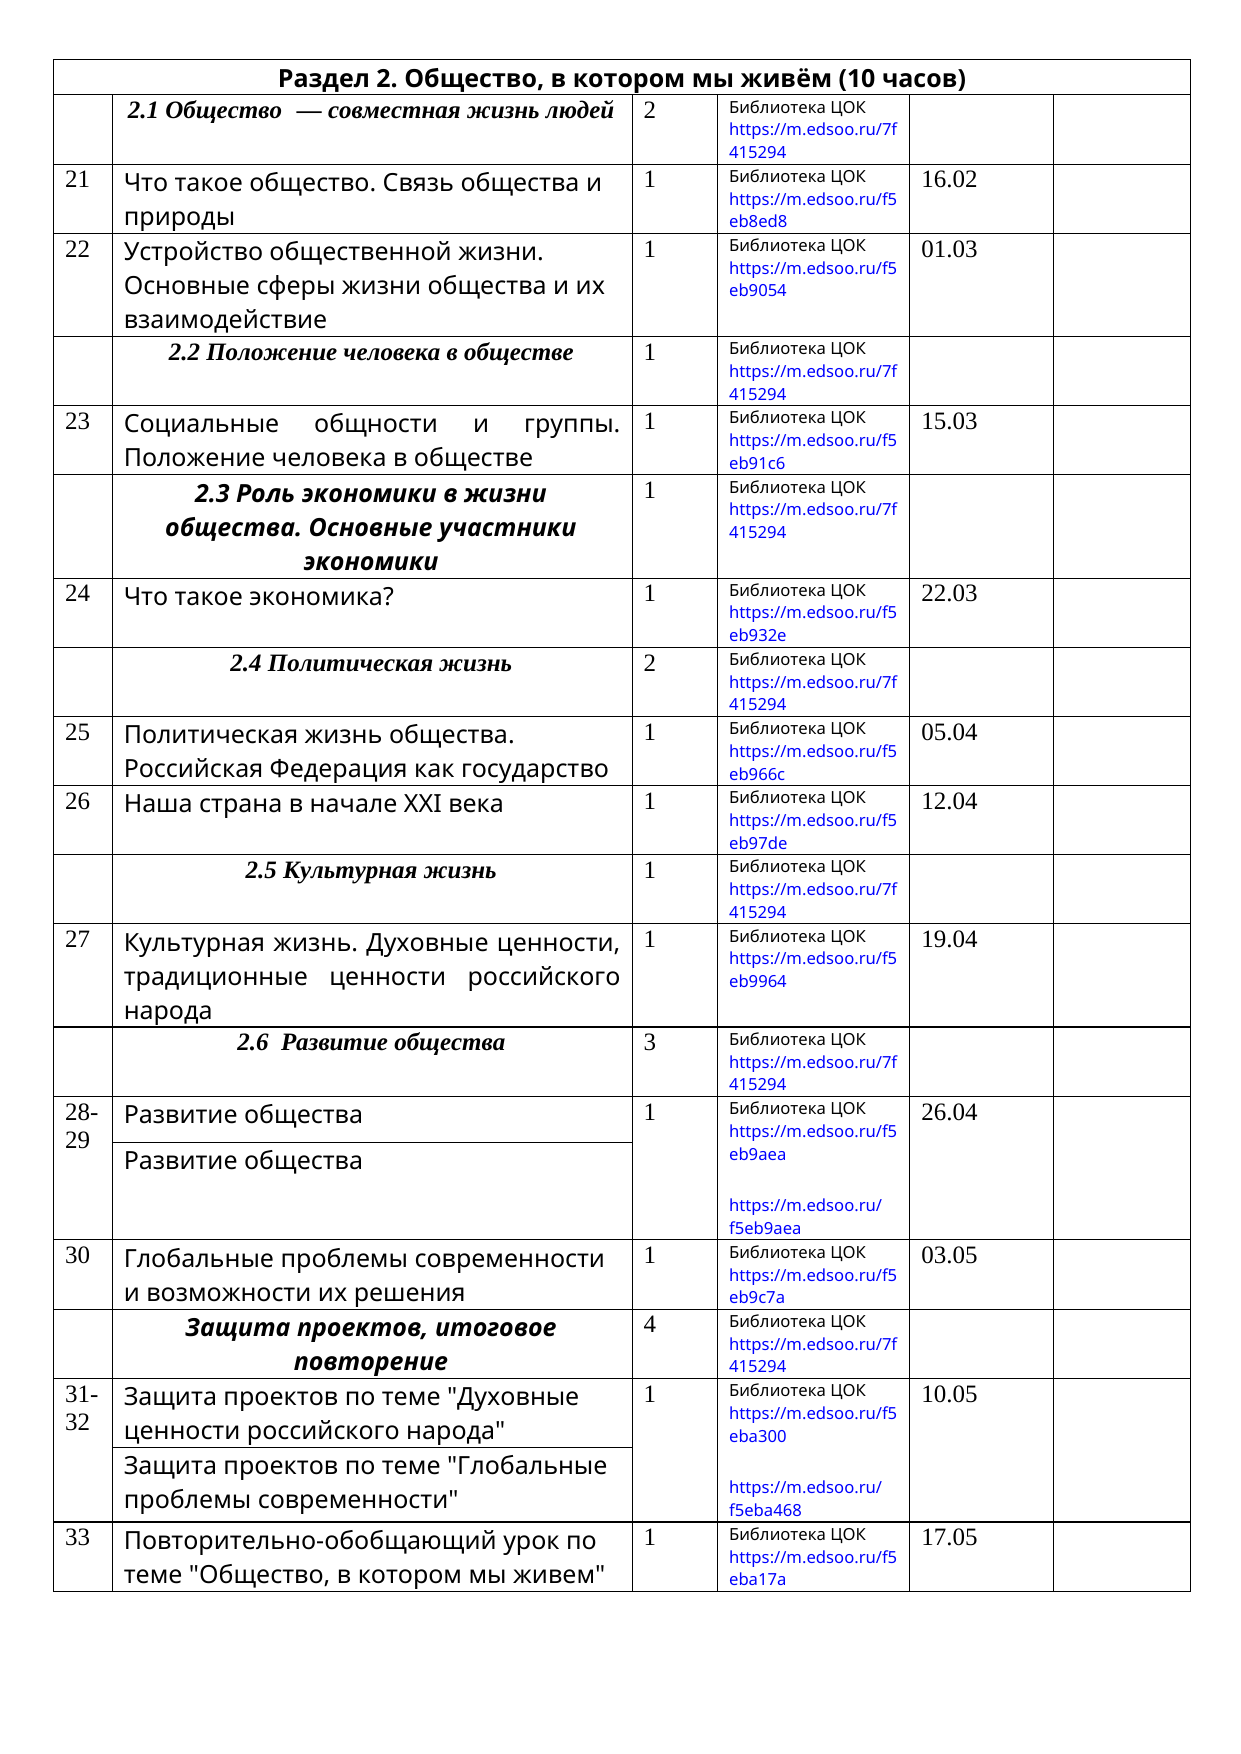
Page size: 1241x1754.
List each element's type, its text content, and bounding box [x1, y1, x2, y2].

table_cell 30 [54, 1240, 112, 1308]
table_cell [1054, 95, 1190, 163]
table_cell [1054, 1097, 1190, 1239]
table_cell 01.03 [910, 234, 1053, 336]
table_cell [1054, 579, 1190, 647]
table_cell [54, 95, 112, 163]
table_cell 1 [633, 1097, 717, 1239]
table_cell Библиотека ЦОК https://m.edsoo.ru/f5eba17a [718, 1523, 909, 1591]
table_cell [1054, 1379, 1190, 1521]
table_cell Библиотека ЦОК https://m.edsoo.ru/f5eb9964 [718, 924, 909, 1026]
table_cell [1054, 1523, 1190, 1591]
table_cell Библиотека ЦОК https://m.edsoo.ru/f5eb8ed8 [718, 165, 909, 233]
table_cell 17.05 [910, 1523, 1053, 1591]
table_cell Что такое общество. Связь общества и природы [113, 165, 632, 233]
table_cell 15.03 [910, 406, 1053, 474]
table_cell 2.4 Политическая жизнь [113, 648, 632, 716]
table_cell Библиотека ЦОК https://m.edsoo.ru/7f415294 [718, 95, 909, 163]
table_cell Библиотека ЦОК https://m.edsoo.ru/7f415294 [718, 648, 909, 716]
table_cell 26.04 [910, 1097, 1053, 1239]
table_cell 1 [633, 855, 717, 923]
table_cell [54, 648, 112, 716]
table_cell [54, 1310, 112, 1378]
table_cell 1 [633, 475, 717, 577]
table_cell [910, 337, 1053, 405]
table_cell 2.1 Общество — совместная жизнь людей [113, 95, 632, 163]
table_cell 1 [633, 234, 717, 336]
table_cell Библиотека ЦОК https://m.edsoo.ru/f5eb932e [718, 579, 909, 647]
table_cell 1 [633, 1523, 717, 1591]
table_cell Библиотека ЦОК https://m.edsoo.ru/f5eb97de [718, 786, 909, 854]
table_cell 2.3 Роль экономики в жизни общества. Основные участники экономики [113, 475, 632, 577]
table_cell 33 [54, 1523, 112, 1591]
table_cell Библиотека ЦОК https://m.edsoo.ru/f5eb9054 [718, 234, 909, 336]
table_cell 1 [633, 1240, 717, 1308]
table_cell [1054, 786, 1190, 854]
table_cell 1 [633, 406, 717, 474]
table_cell Библиотека ЦОК https://m.edsoo.ru/7f415294 [718, 855, 909, 923]
table_cell Библиотека ЦОК https://m.edsoo.ru/f5eb9aea https://m.edsoo.ru/f5eb9aea [718, 1097, 909, 1239]
table_cell [910, 1310, 1053, 1378]
table_cell Библиотека ЦОК https://m.edsoo.ru/f5eb91c6 [718, 406, 909, 474]
table_cell 10.05 [910, 1379, 1053, 1521]
table_cell [1054, 234, 1190, 336]
table_cell 31- 32 [54, 1379, 112, 1521]
table_cell [1054, 337, 1190, 405]
table_cell 2.2 Положение человека в обществе [113, 337, 632, 405]
table_cell [910, 95, 1053, 163]
table_cell [1054, 924, 1190, 1026]
table_cell 22 [54, 234, 112, 336]
table_cell [1054, 475, 1190, 577]
table_cell [1054, 1028, 1190, 1096]
table_cell 2 [633, 95, 717, 163]
table_cell 24 [54, 579, 112, 647]
table_cell 23 [54, 406, 112, 474]
table_cell [910, 648, 1053, 716]
table_cell Что такое экономика? [113, 579, 632, 647]
table_cell Библиотека ЦОК https://m.edsoo.ru/f5eb9c7a [718, 1240, 909, 1308]
table_cell [910, 855, 1053, 923]
table_cell 21 [54, 165, 112, 233]
table_cell [1054, 1240, 1190, 1308]
table_cell 1 [633, 165, 717, 233]
table_cell 25 [54, 717, 112, 785]
table_cell Политическая жизнь общества. Российская Федерация как государство [113, 717, 632, 785]
table_cell Повторительно-обобщающий урок по теме "Общество, в котором мы живем" [113, 1523, 632, 1591]
table_cell 03.05 [910, 1240, 1053, 1308]
table_cell [910, 475, 1053, 577]
table_cell 1 [633, 717, 717, 785]
table_cell Наша страна в начале XXI века [113, 786, 632, 854]
table_cell Библиотека ЦОК https://m.edsoo.ru/7f415294 [718, 1310, 909, 1378]
table_cell Культурная жизнь. Духовные ценности, традиционные ценности российского народа [113, 924, 632, 1026]
table_cell Социальные общности и группы. Положение человека в обществе [113, 406, 632, 474]
table_cell 1 [633, 1379, 717, 1521]
table_cell Защита проектов по теме "Духовные ценности российского народа" [113, 1379, 632, 1447]
table_cell [1054, 406, 1190, 474]
table_cell 2.5 Культурная жизнь [113, 855, 632, 923]
table_cell 12.04 [910, 786, 1053, 854]
table_cell 28- 29 [54, 1097, 112, 1239]
table_cell 27 [54, 924, 112, 1026]
table_cell Библиотека ЦОК https://m.edsoo.ru/7f415294 [718, 475, 909, 577]
table_cell 3 [633, 1028, 717, 1096]
table_cell 1 [633, 924, 717, 1026]
table_cell 1 [633, 337, 717, 405]
table_cell 2.6 Развитие общества [113, 1028, 632, 1096]
table_cell Защита проектов, итоговое повторение [113, 1310, 632, 1378]
table_cell 22.03 [910, 579, 1053, 647]
table_cell 1 [633, 786, 717, 854]
table_cell 4 [633, 1310, 717, 1378]
table_cell Устройство общественной жизни. Основные сферы жизни общества и их взаимодействие [113, 234, 632, 336]
table_cell Глобальные проблемы современности и возможности их решения [113, 1240, 632, 1308]
table_cell Защита проектов по теме "Глобальные проблемы современности" [113, 1448, 632, 1521]
table_cell 2 [633, 648, 717, 716]
table_cell Раздел 2. Общество, в котором мы живём (10 часов) [54, 60, 1190, 94]
table_cell 19.04 [910, 924, 1053, 1026]
table_cell Развитие общества [113, 1097, 632, 1142]
table_cell [54, 1028, 112, 1096]
table_cell Библиотека ЦОК https://m.edsoo.ru/7f415294 [718, 1028, 909, 1096]
table_cell [54, 337, 112, 405]
table_cell Развитие общества [113, 1143, 632, 1239]
table_cell [1054, 165, 1190, 233]
table_cell [54, 855, 112, 923]
table_cell [1054, 1310, 1190, 1378]
table_cell [54, 475, 112, 577]
table_cell 16.02 [910, 165, 1053, 233]
table_cell Библиотека ЦОК https://m.edsoo.ru/f5eba300 https://m.edsoo.ru/f5eba468 [718, 1379, 909, 1521]
table_cell 26 [54, 786, 112, 854]
table_cell [1054, 717, 1190, 785]
table_cell [1054, 648, 1190, 716]
table_cell [1054, 855, 1190, 923]
table_cell [910, 1028, 1053, 1096]
table_cell 1 [633, 579, 717, 647]
table_cell Библиотека ЦОК https://m.edsoo.ru/f5eb966c [718, 717, 909, 785]
table_cell Библиотека ЦОК https://m.edsoo.ru/7f415294 [718, 337, 909, 405]
table_cell 05.04 [910, 717, 1053, 785]
